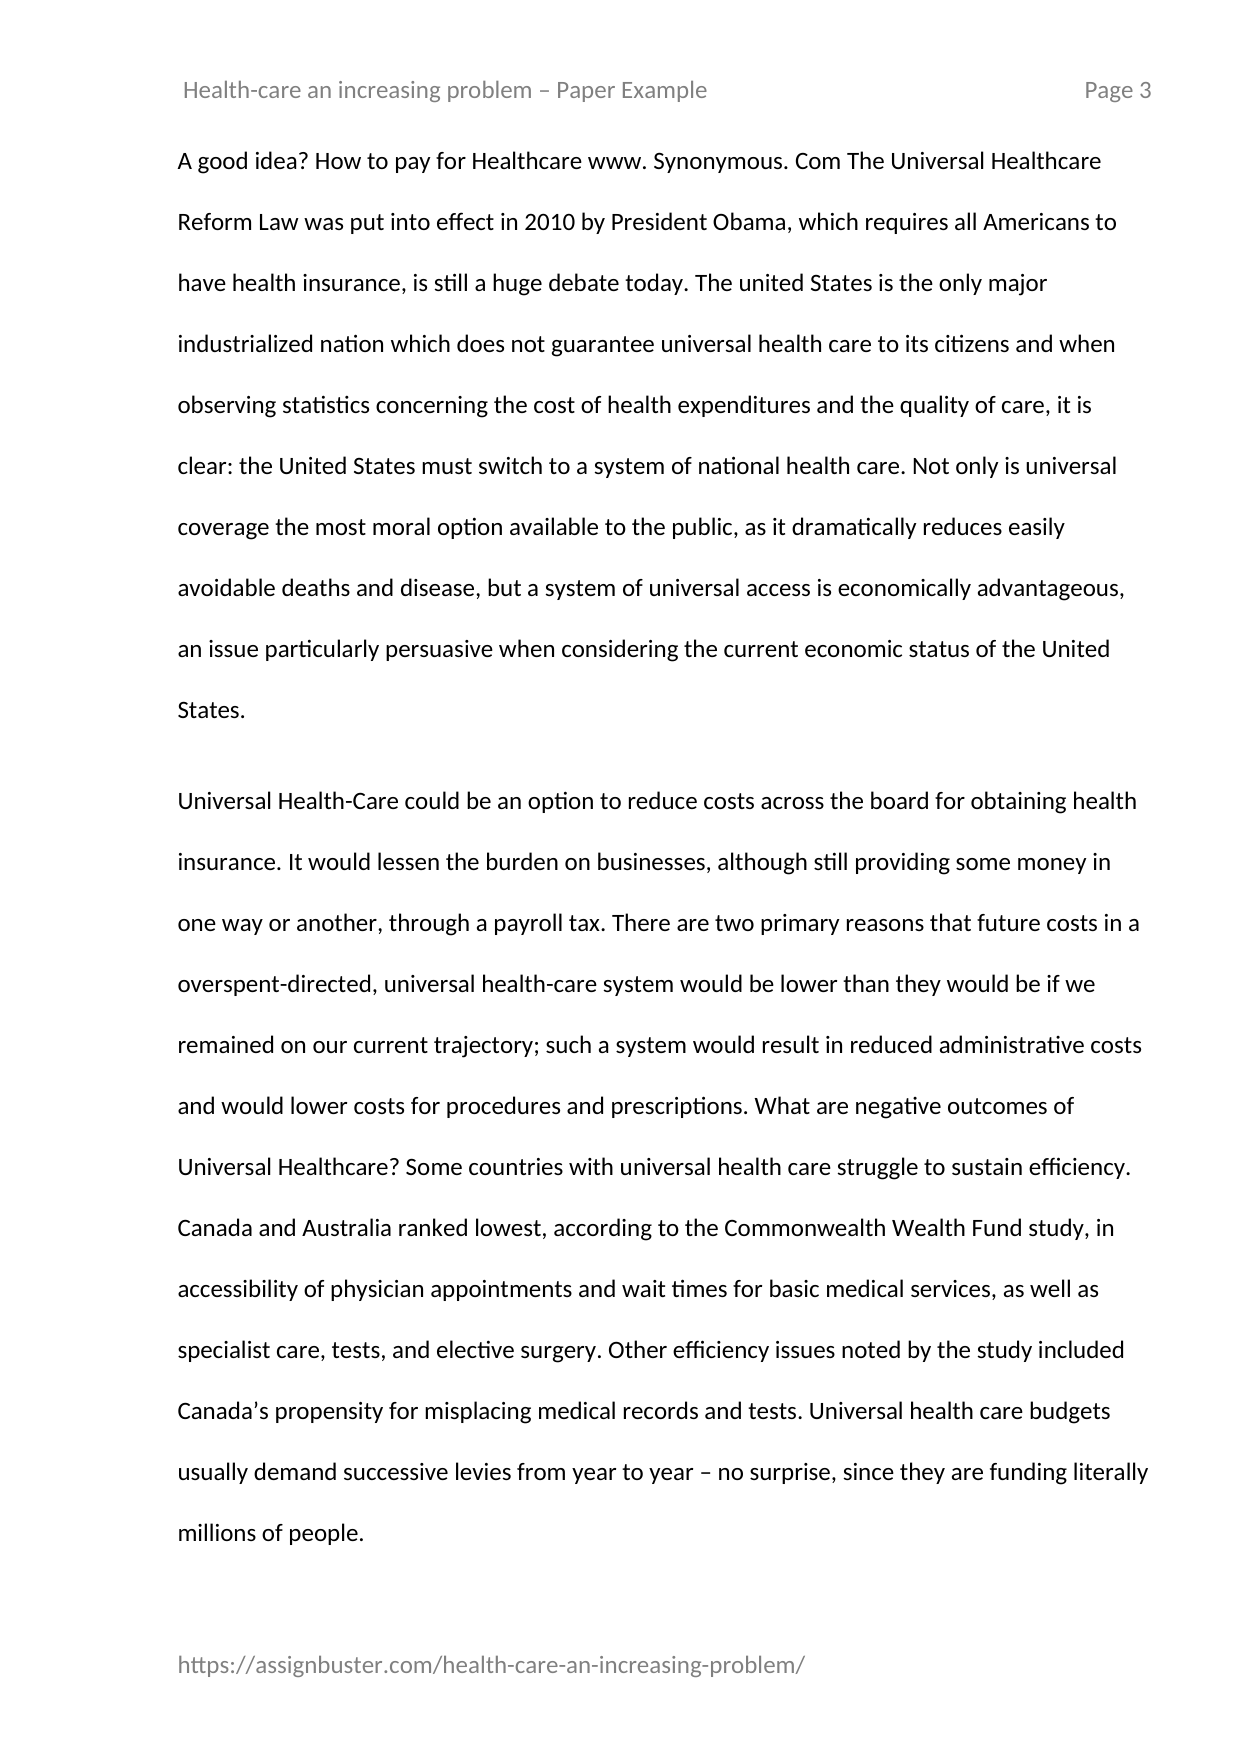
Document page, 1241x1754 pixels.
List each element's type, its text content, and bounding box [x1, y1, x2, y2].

text Universal Health-Care could be an option to reduce costs across the board for obtaining health insurance. It would lessen the burden on businesses, although still providing some money in one way or another, through a payroll tax. There are two primary reasons that future costs in a overspent-directed, universal health-care system would be lower than they would be if we remained on our current trajectory; such a system would result in reduced administrative costs and would lower costs for procedures and prescriptions. What are negative outcomes of Universal Healthcare? Some countries with universal health care struggle to sustain efficiency. Canada and Australia ranked lowest, according to the Commonwealth Wealth Fund study, in accessibility of physician appointments and wait times for basic medical services, as well as specialist care, tests, and elective surgery. Other efficiency issues noted by the study included Canada’s propensity for misplacing medical records and tests. Universal health care budgets usually demand successive levies from year to year – no surprise, since they are funding literally millions of people. [177, 785, 1152, 1548]
text A good idea? How to pay for Healthcare www. Synonymous. Com The Universal Healthcare Reform Law was put into effect in 2010 by President Obama, which requires all Americans to have health insurance, is still a huge debate today. The united States is the only major industrialized nation which does not guarantee universal health care to its citizens and when observing statistics concerning the cost of health expenditures and the quality of care, it is clear: the United States must switch to a system of national health care. Not only is universal coverage the most moral option available to the public, as it dramatically reduces easily avoidable deaths and disease, but a system of universal access is economically advantageous, an issue particularly persuasive when considering the current economic status of the United States. [177, 145, 1152, 725]
